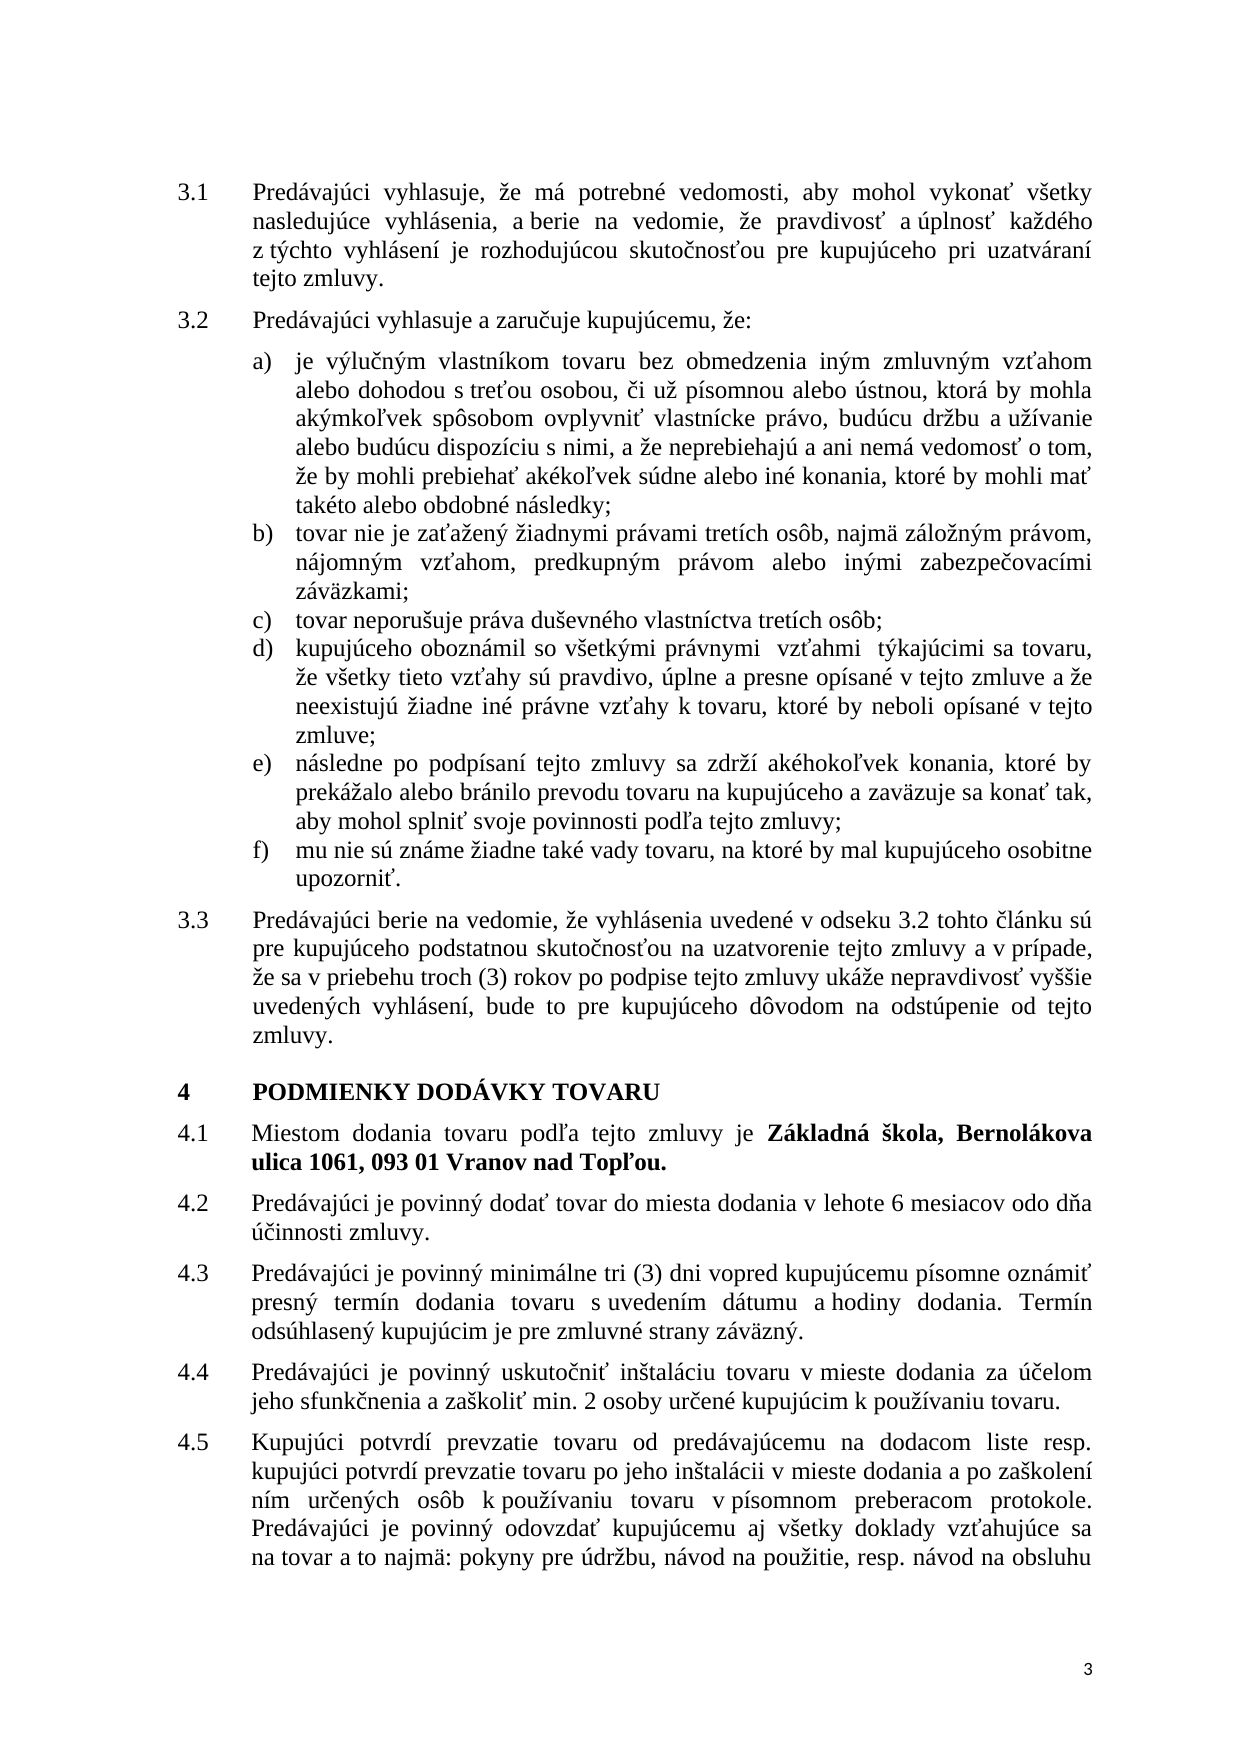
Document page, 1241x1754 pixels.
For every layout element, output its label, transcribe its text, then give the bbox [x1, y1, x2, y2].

list mu nie sú známe žiadne také vady tovaru, na ktoré by mal kupujúceho osobitne upozorniť. [252, 835, 1092, 892]
list kupujúceho oboznámil so všetkými právnymi vzťahmi týkajúcimi sa tovaru, že všetky tieto vzťahy sú pravdivo, úplne a presne opísané v tejto zmluve a že neexistujú žiadne iné právne vzťahy k tovaru, ktoré by neboli opísané v tejto zmluve; [252, 633, 1092, 748]
list tovar neporušuje práva duševného vlastníctva tretích osôb; [252, 605, 1092, 633]
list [177, 1427, 1092, 1571]
list Predávajúci berie na vedomie, že vyhlásenia uvedené v odseku 3.2 tohto článku sú pre kupujúceho podstatnou skutočnosťou na uzatvorenie tejto zmluvy a v prípade, že sa v priebehu troch (3) rokov po podpise tejto zmluvy ukáže nepravdivosť vyššie uvedených vyhlásení, bude to pre kupujúceho dôvodom na odstúpenie od tejto zmluvy. [177, 905, 1092, 1048]
list PODMIENKY DODÁVKY TOVARU [177, 1077, 1092, 1106]
list následne po podpísaní tejto zmluvy sa zdrží akéhokoľvek konania, ktoré by prekážalo alebo bránilo prevodu tovaru na kupujúceho a zaväzuje sa konať tak, aby mohol splniť svoje povinnosti podľa tejto zmluvy; [252, 748, 1092, 835]
list tovar nie je zaťažený žiadnymi právami tretích osôb, najmä záložným právom, nájomným vzťahom, predkupným právom alebo inými zabezpečovacími záväzkami; [252, 518, 1092, 605]
list je výlučným vlastníkom tovaru bez obmedzenia iným zmluvným vzťahom alebo dohodou s treťou osobou, či už písomnou alebo ústnou, ktorá by mohla akýmkoľvek spôsobom ovplyvniť vlastnícke právo, budúcu držbu a užívanie alebo budúcu dispozíciu s nimi, a že neprebiehajú a ani nemá vedomosť o tom, že by mohli prebiehať akékoľvek súdne alebo iné konania, ktoré by mohli mať takéto alebo obdobné následky; [252, 346, 1092, 518]
list Predávajúci je povinný dodať tovar do miesta dodania v lehote 6 mesiacov odo dňa účinnosti zmluvy. [177, 1188, 1092, 1246]
list Predávajúci je povinný minimálne tri (3) dni vopred kupujúcemu písomne oznámiť presný termín dodania tovaru s uvedením dátumu a hodiny dodania. Termín odsúhlasený kupujúcim je pre zmluvné strany záväzný. [177, 1258, 1092, 1345]
list Predávajúci vyhlasuje a zaručuje kupujúcemu, že: [177, 305, 1092, 333]
list Miestom dodania tovaru podľa tejto zmluvy je Základná škola, Bernolákova ulica 1061, 093 01 Vranov nad Topľou. [177, 1118, 1092, 1176]
list Predávajúci vyhlasuje, že má potrebné vedomosti, aby mohol vykonať všetky nasledujúce vyhlásenia, a berie na vedomie, že pravdivosť a úplnosť každého z týchto vyhlásení je rozhodujúcou skutočnosťou pre kupujúceho pri uzatváraní tejto zmluvy. [177, 177, 1092, 292]
list Predávajúci je povinný uskutočniť inštaláciu tovaru v mieste dodania za účelom jeho sfunkčnenia a zaškoliť min. 2 osoby určené kupujúcim k používaniu tovaru. [177, 1357, 1092, 1415]
